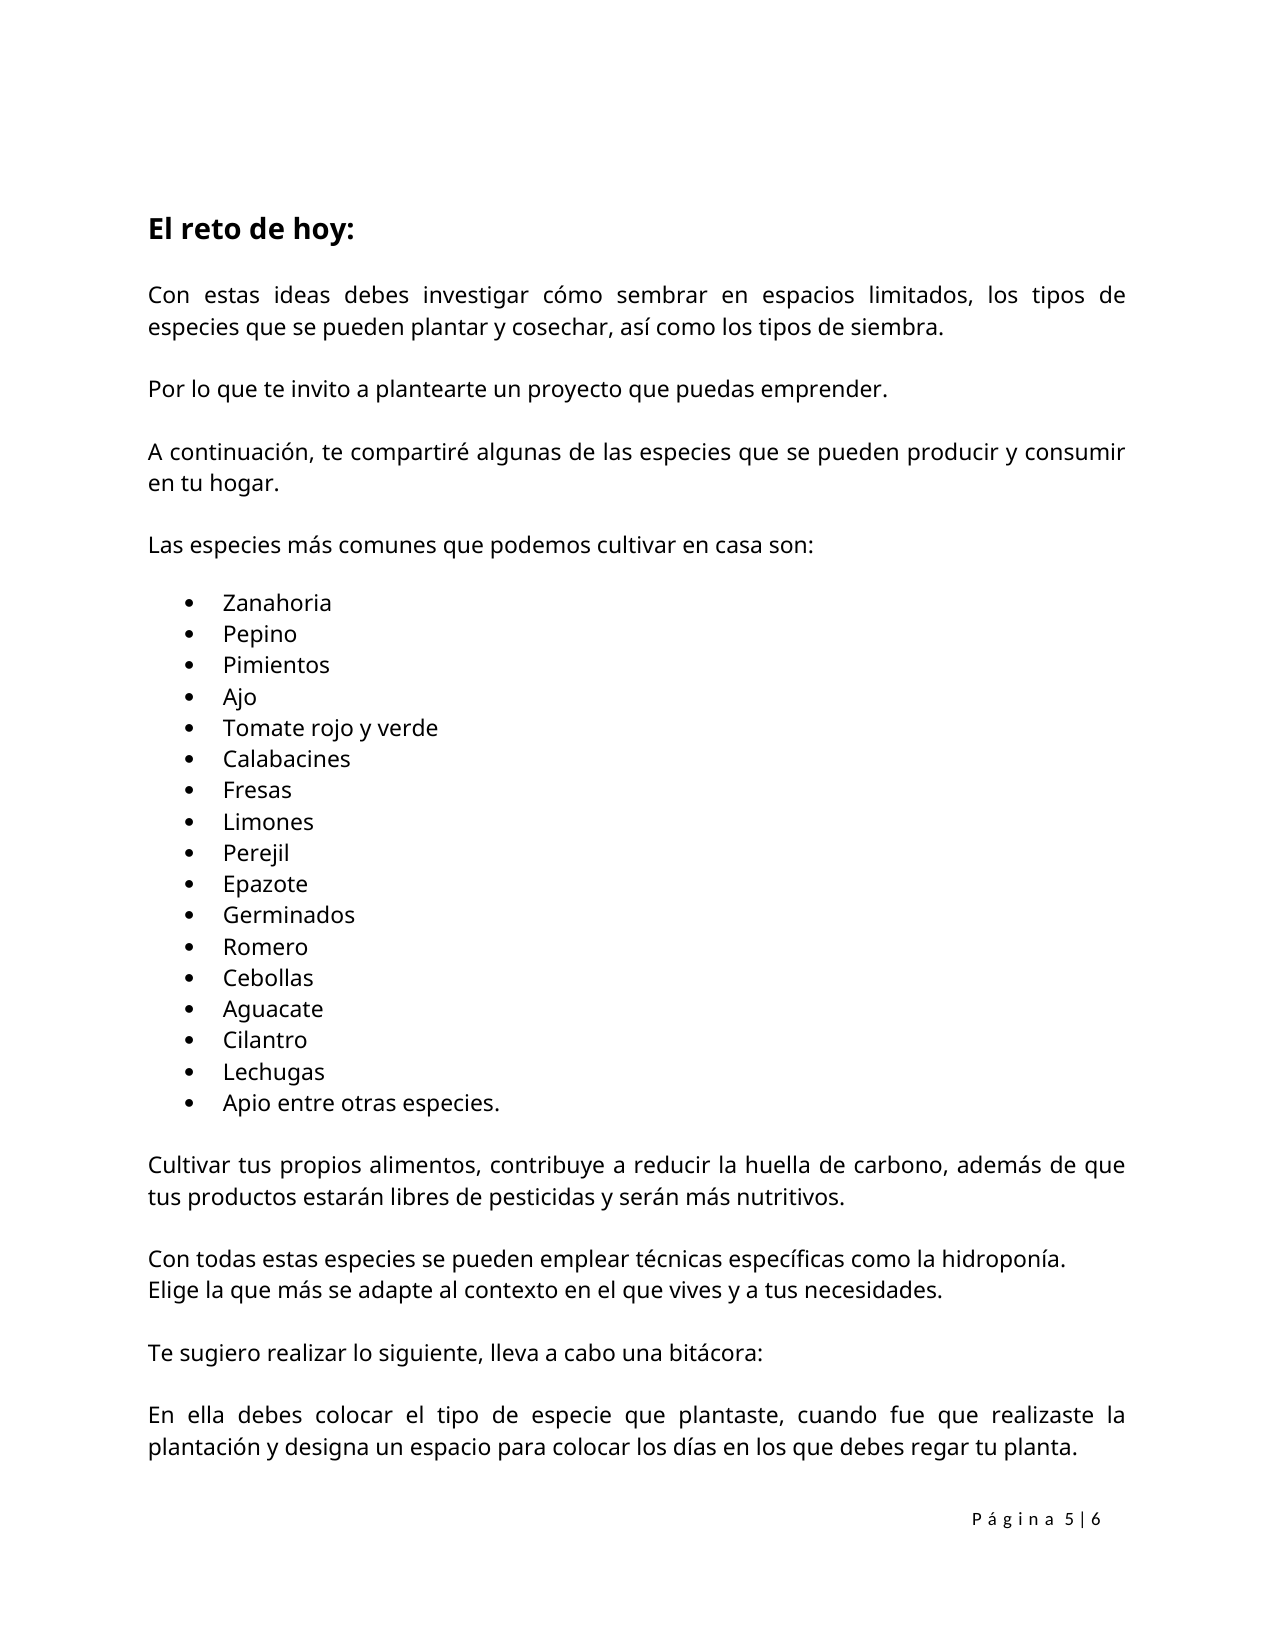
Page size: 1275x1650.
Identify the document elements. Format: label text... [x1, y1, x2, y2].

text A continuación, te compartiré algunas de las especies que se pueden producir y consumir en tu hogar. [148, 436, 1127, 498]
list Perejil [185, 837, 1127, 868]
list Germinados [185, 899, 1127, 931]
list Zanahoria [185, 587, 1127, 618]
list Lechugas [185, 1056, 1127, 1087]
list Aguacate [185, 993, 1127, 1024]
list Apio entre otras especies. [185, 1087, 1127, 1118]
list Tomate rojo y verde [185, 712, 1127, 743]
text Las especies más comunes que podemos cultivar en casa son: [148, 529, 1127, 561]
list Limones [185, 806, 1127, 837]
list Pimientos [185, 649, 1127, 681]
list Pepino [185, 618, 1127, 649]
text Cultivar tus propios alimentos, contribuye a reducir la huella de carbono, además de que tus productos estarán libres de pesticidas y serán más nutritivos. [148, 1149, 1127, 1212]
list Fresas [185, 774, 1127, 806]
text El reto de hoy: [148, 208, 1127, 248]
list Cilantro [185, 1024, 1127, 1056]
text En ella debes colocar el tipo de especie que plantaste, cuando fue que realizaste la plantación y designa un espacio para colocar los días en los que debes regar tu planta. [148, 1399, 1127, 1462]
list Epazote [185, 868, 1127, 899]
list Cebollas [185, 962, 1127, 993]
text Por lo que te invito a plantearte un proyecto que puedas emprender. [148, 373, 1127, 404]
text Con todas estas especies se pueden emplear técnicas específicas como la hidroponía. [148, 1243, 1127, 1274]
text Te sugiero realizar lo siguiente, lleva a cabo una bitácora: [148, 1337, 1127, 1368]
text Con estas ideas debes investigar cómo sembrar en espacios limitados, los tipos de especies que se pueden plantar y cosechar, así como los tipos de siembra. [148, 279, 1127, 342]
text Elige la que más se adapte al contexto en el que vives y a tus necesidades. [148, 1274, 1127, 1306]
list Ajo [185, 681, 1127, 712]
list Calabacines [185, 743, 1127, 774]
list Romero [185, 931, 1127, 962]
